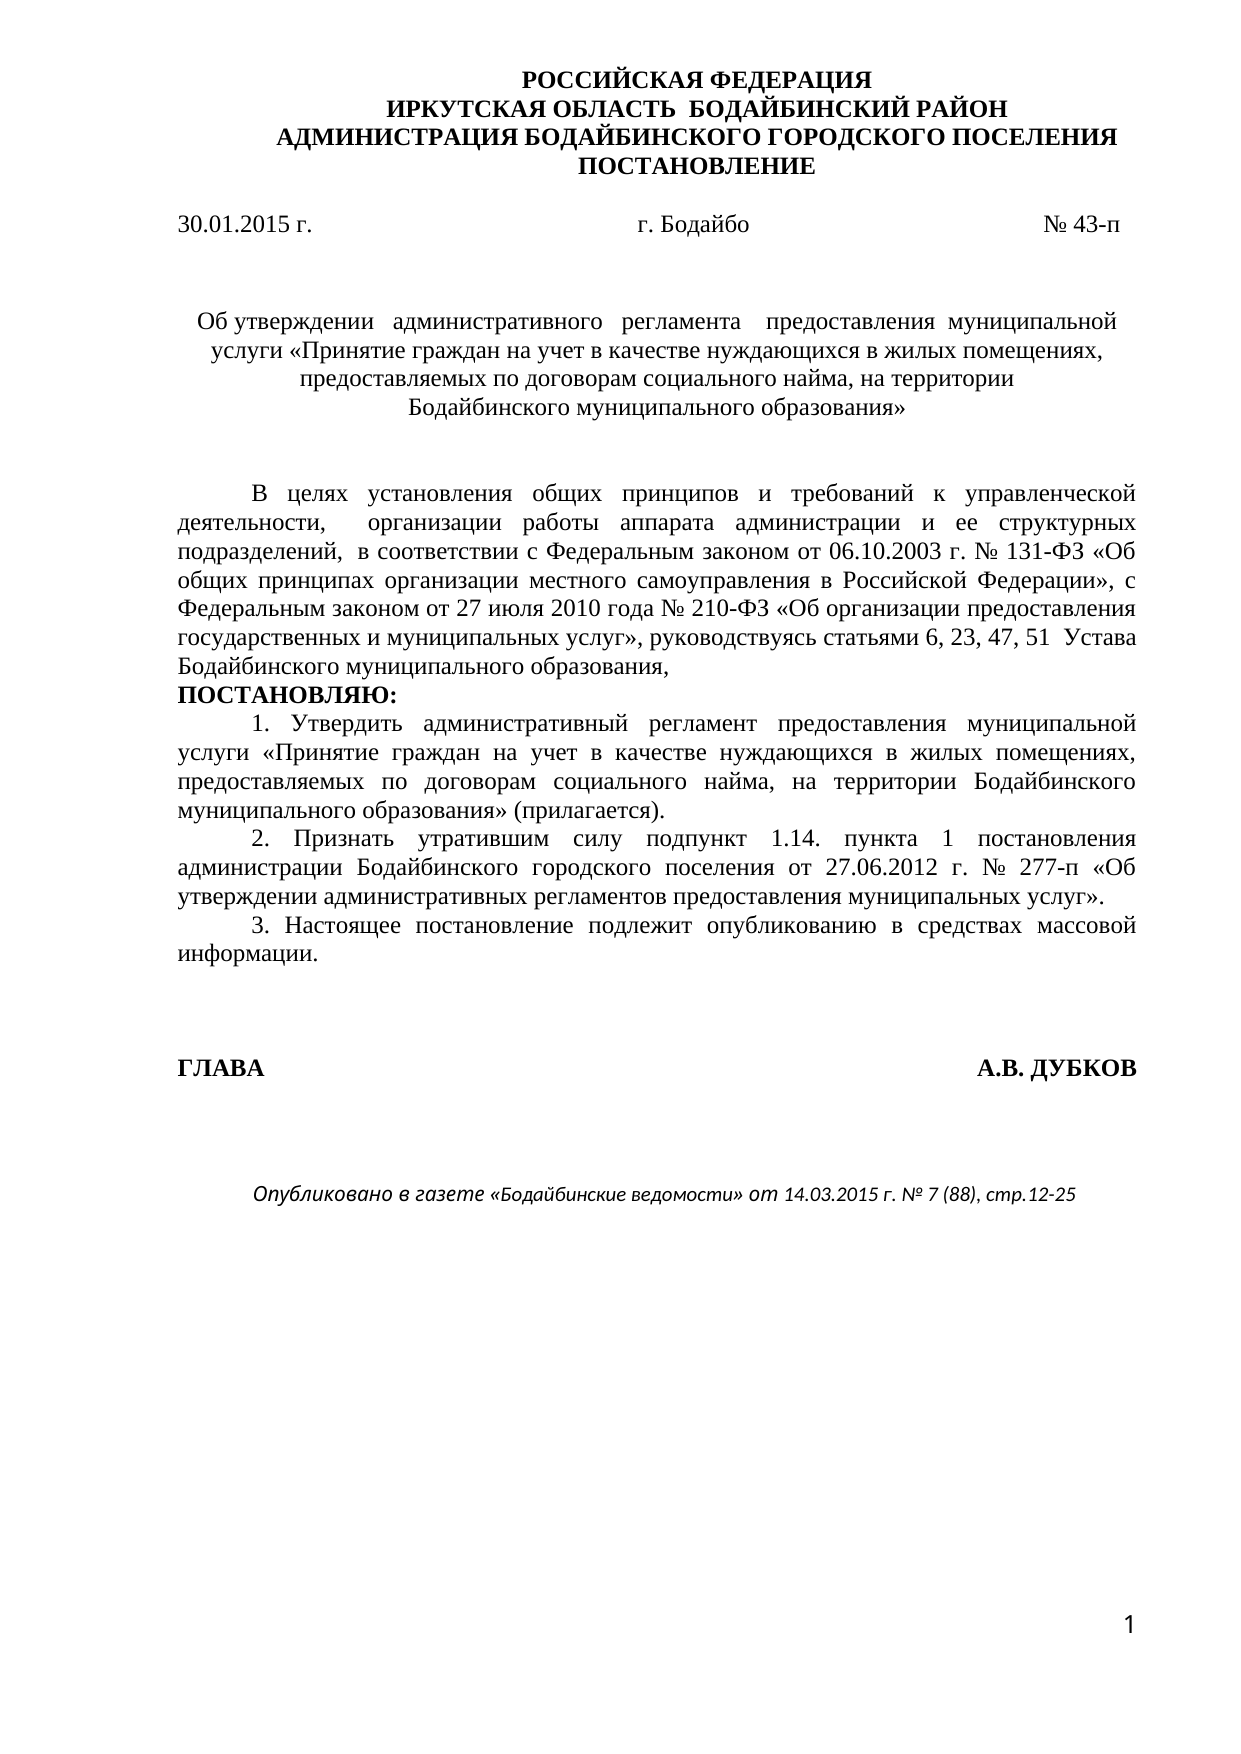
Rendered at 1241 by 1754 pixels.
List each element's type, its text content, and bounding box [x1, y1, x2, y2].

text АДМИНИСТРАЦИЯ БОДАЙБИНСКОГО ГОРОДСКОГО ПОСЕЛЕНИЯ [177, 122, 1217, 151]
text ИРКУТСКАЯ ОБЛАСТЬ БОДАЙБИНСКИЙ РАЙОН [177, 94, 1217, 122]
text ПОСТАНОВЛЯЮ: [177, 680, 1137, 708]
text 2. Признать утратившим силу подпункт 1.14. пункта 1 постановления администрации Бодайбинского городского поселения от 27.06.2012 г. № 277-п «Об утверждении административных регламентов предоставления муниципальных услуг». [177, 823, 1137, 910]
text 3. Настоящее постановление подлежит опубликованию в средствах массовой информации. [177, 910, 1137, 967]
text РОССИЙСКАЯ ФЕДЕРАЦИЯ [177, 65, 1217, 94]
text ПОСТАНОВЛЕНИЕ [177, 151, 1217, 180]
text предоставляемых по договорам социального найма, на территории [177, 363, 1137, 392]
text ГЛАВА А.В. ДУБКОВ [177, 1053, 1137, 1082]
text Об утверждении административного регламента предоставления муниципальной [177, 306, 1137, 335]
text В целях установления общих принципов и требований к управленческой деятельности, организации работы аппарата администрации и ее структурных подразделений, в соответствии с Федеральным законом от 06.10.2003 г. № 131-ФЗ «Об общих принципах организации местного самоуправления в Российской Федерации», с Федеральным законом от 27 июля 2010 года № 210-ФЗ «Об организации предоставления государственных и муниципальных услуг», руководствуясь статьями 6, 23, 47, 51 Устава Бодайбинского муниципального образования, [177, 478, 1137, 680]
text Опубликовано в газете «Бодайбинские ведомости» от 14.03.2015 г. № 7 (88), стр.12-25 [177, 1179, 1137, 1208]
text Бодайбинского муниципального образования» [177, 392, 1137, 421]
text услуги «Принятие граждан на учет в качестве нуждающихся в жилых помещениях, [177, 335, 1137, 363]
text 1. Утвердить административный регламент предоставления муниципальной услуги «Принятие граждан на учет в качестве нуждающихся в жилых помещениях, предоставляемых по договорам социального найма, на территории Бодайбинского муниципального образования» (прилагается). [177, 708, 1137, 823]
text 30.01.2015 г. г. Бодайбо № 43-п [177, 209, 1217, 237]
